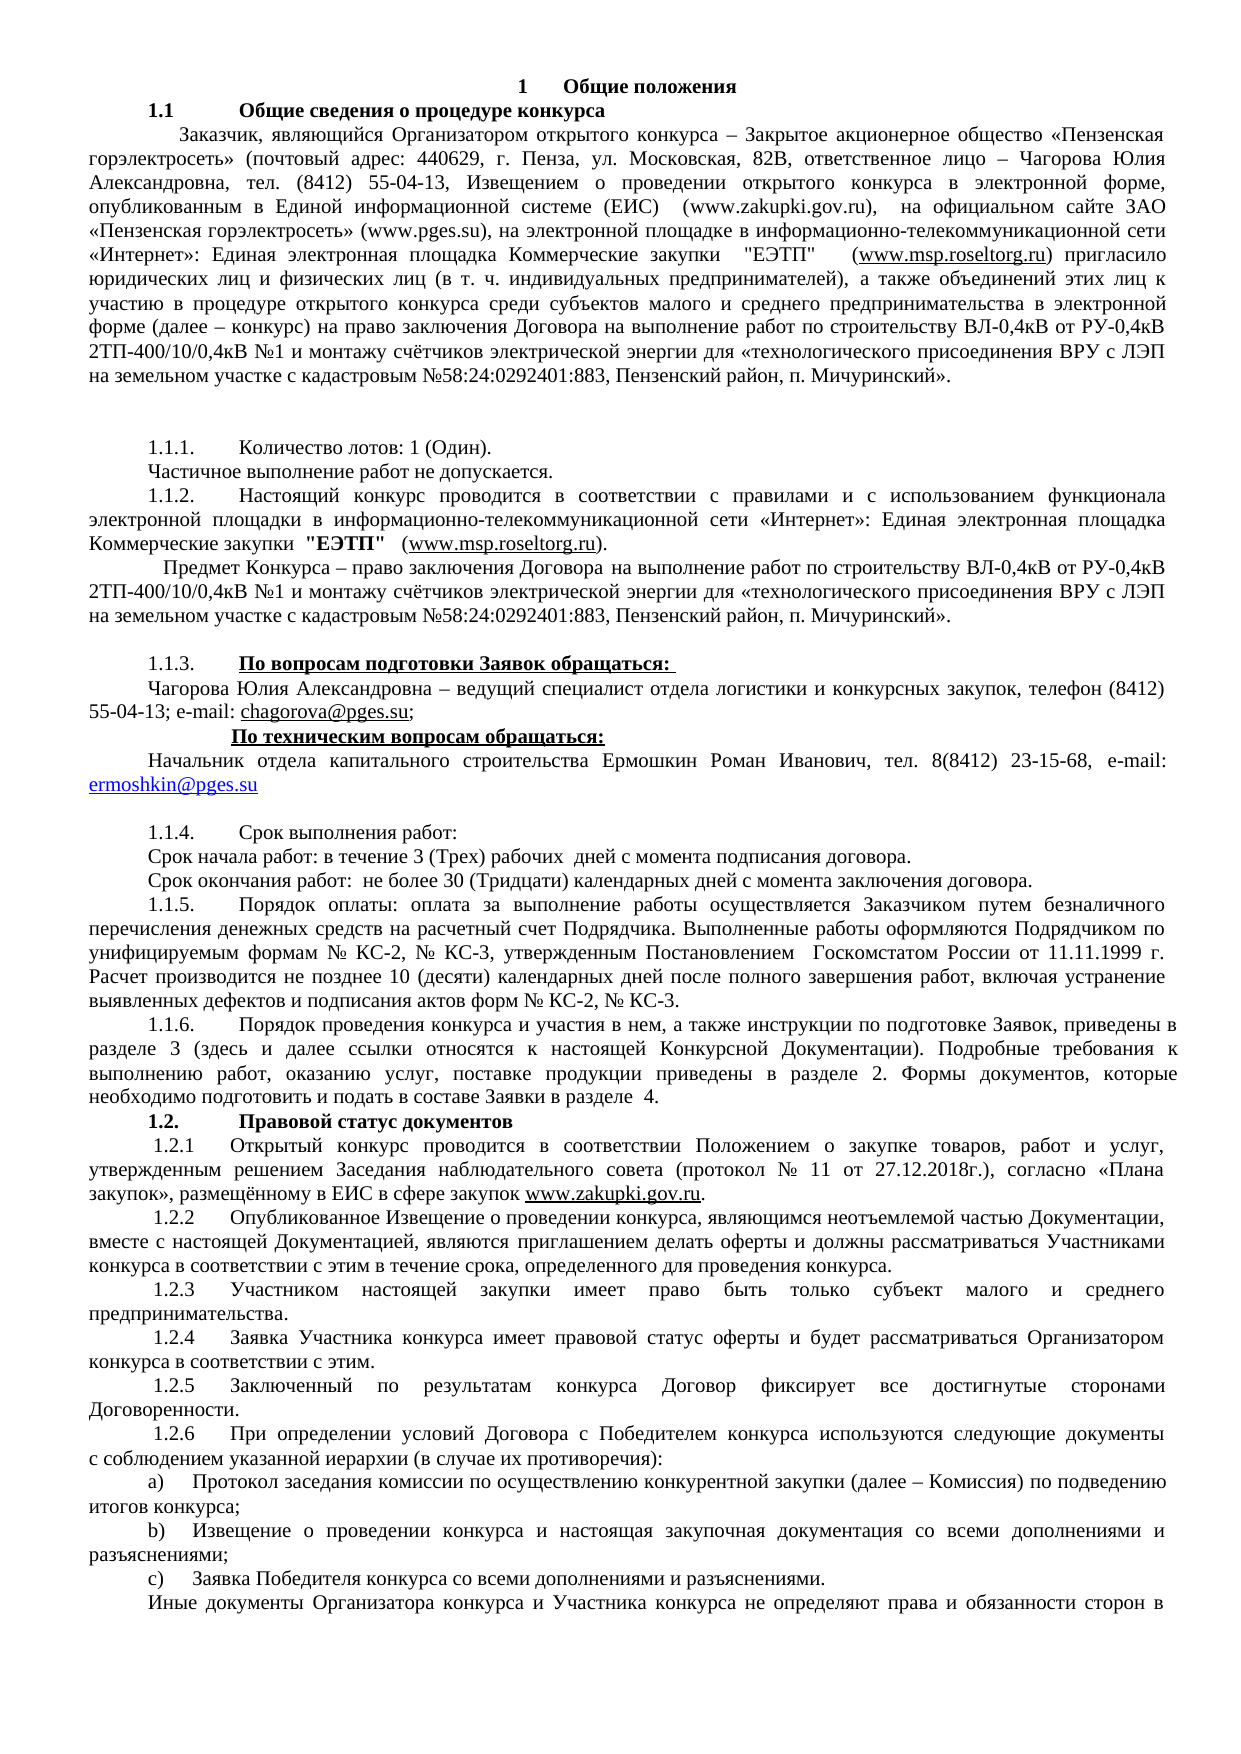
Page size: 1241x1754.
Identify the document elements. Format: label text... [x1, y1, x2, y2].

list По вопросам подготовки Заявок обращаться: [89, 651, 1166, 675]
list Заявка Участника конкурса имеет правовой статус оферты и будет рассматриваться Организатором конкурса в соответствии с этим. [89, 1325, 1165, 1373]
list Порядок оплаты: оплата за выполнение работы осуществляется Заказчиком путем безналичного перечисления денежных средств на расчетный счет Подрядчика. Выполненные работы оформляются Подрядчиком по унифицируемым формам № КС-2, № КС-3, утвержденным Постановлением Госкомстатом России от 11.11.1999 г. Расчет производится не позднее 10 (десяти) календарных дней после полного завершения работ, включая устранение выявленных дефектов и подписания актов форм № КС-2, № КС-3. [89, 892, 1166, 1012]
subtitle Правовой статус документов [89, 1108, 1166, 1133]
list Заявка Победителя конкурса со всеми дополнениями и разъяснениями. [89, 1566, 1166, 1590]
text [89, 1590, 1165, 1614]
subtitle Общие положения [87, 74, 1166, 98]
list Количество лотов: 1 (Один). [89, 435, 1166, 459]
list По техническим вопросам обращаться: [89, 723, 1166, 748]
list При определении условий Договора с Победителем конкурса используются следующие документы с соблюдением указанной иерархии (в случае их противоречия): [89, 1421, 1165, 1469]
text Чагорова Юлия Александровна – ведущий специалист отдела логистики и конкурсных закупок, телефон (8412) 55-04-13; e-mail: chagorova@pges.su; [89, 675, 1166, 723]
text Заказчик, являющийся Организатором открытого конкурса – Закрытое акционерное общество «Пензенская горэлектросеть» (почтовый адрес: 440629, г. Пенза, ул. Московская, 82В, ответственное лицо – Чагорова Юлия Александровна, тел. (8412) 55-04-13, Извещением о проведении открытого конкурса в электронной форме, опубликованным в Единой информационной системе (ЕИС) (www.zakupki.gov.ru), на официальном сайте ЗАО «Пензенская горэлектросеть» (www.pges.su), на электронной площадке в информационно-телекоммуникационной сети «Интернет»: Единая электронная площадка Коммерческие закупки "ЕЭТП" (www.msp.roseltorg.ru) пригласило юридических лиц и физических лиц (в т. ч. индивидуальных предпринимателей), а также объединений этих лиц к участию в процедуре открытого конкурса среди субъектов малого и среднего предпринимательства в электронной форме (далее – конкурс) на право заключения Договора на выполнение работ по строительству ВЛ-0,4кВ от РУ-0,4кВ 2ТП-400/10/0,4кВ №1 и монтажу счётчиков электрической энергии для «технологического присоединения ВРУ с ЛЭП на земельном участке с кадастровым №58:24:0292401:883, Пензенский район, п. Мичуринский». [89, 122, 1166, 387]
list Участником настоящей закупки имеет право быть только субъект малого и среднего предпринимательства. [89, 1277, 1165, 1325]
list Извещение о проведении конкурса и настоящая закупочная документация со всеми дополнениями и разъяснениями; [89, 1518, 1166, 1566]
list Срок выполнения работ: [89, 820, 1166, 844]
text Предмет Конкурса – право заключения Договора на выполнение работ по строительству ВЛ-0,4кВ от РУ-0,4кВ 2ТП-400/10/0,4кВ №1 и монтажу счётчиков электрической энергии для «технологического присоединения ВРУ с ЛЭП на земельном участке с кадастровым №58:24:0292401:883, Пензенский район, п. Мичуринский». [89, 555, 1166, 627]
text Частичное выполнение работ не допускается. [89, 459, 1166, 483]
list Протокол заседания комиссии по осуществлению конкурентной закупки (далее – Комиссия) по подведению итогов конкурса; [89, 1469, 1166, 1518]
list Открытый конкурс проводится в соответствии Положением о закупке товаров, работ и услуг, утвержденным решением Заседания наблюдательного совета (протокол № 11 от 27.12.2018г.), согласно «Плана закупок», размещённому в ЕИС в сфере закупок www.zakupki.gov.ru. [89, 1133, 1165, 1205]
list Настоящий конкурс проводится в соответствии с правилами и с использованием функционала электронной площадки в информационно-телекоммуникационной сети «Интернет»: Единая электронная площадка Коммерческие закупки "ЕЭТП" (www.msp.roseltorg.ru). [89, 483, 1166, 555]
list Заключенный по результатам конкурса Договор фиксирует все достигнутые сторонами Договоренности. [89, 1373, 1165, 1421]
text Начальник отдела капитального строительства Ермошкин Роман Иванович, тел. 8(8412) 23-15-68, e-mail: ermoshkin@pges.su [89, 748, 1166, 796]
text Срок начала работ: в течение 3 (Трех) рабочих дней с момента подписания договора. [89, 844, 1166, 868]
list Опубликованное Извещение о проведении конкурса, являющимся неотъемлемой частью Документации, вместе с настоящей Документацией, являются приглашением делать оферты и должны рассматриваться Участниками конкурса в соответствии с этим в течение срока, определенного для проведения конкурса. [89, 1205, 1165, 1277]
text Срок окончания работ: не более 30 (Тридцати) календарных дней с момента заключения договора. [89, 868, 1166, 892]
subtitle Общие сведения о процедуре конкурса [89, 98, 1166, 122]
